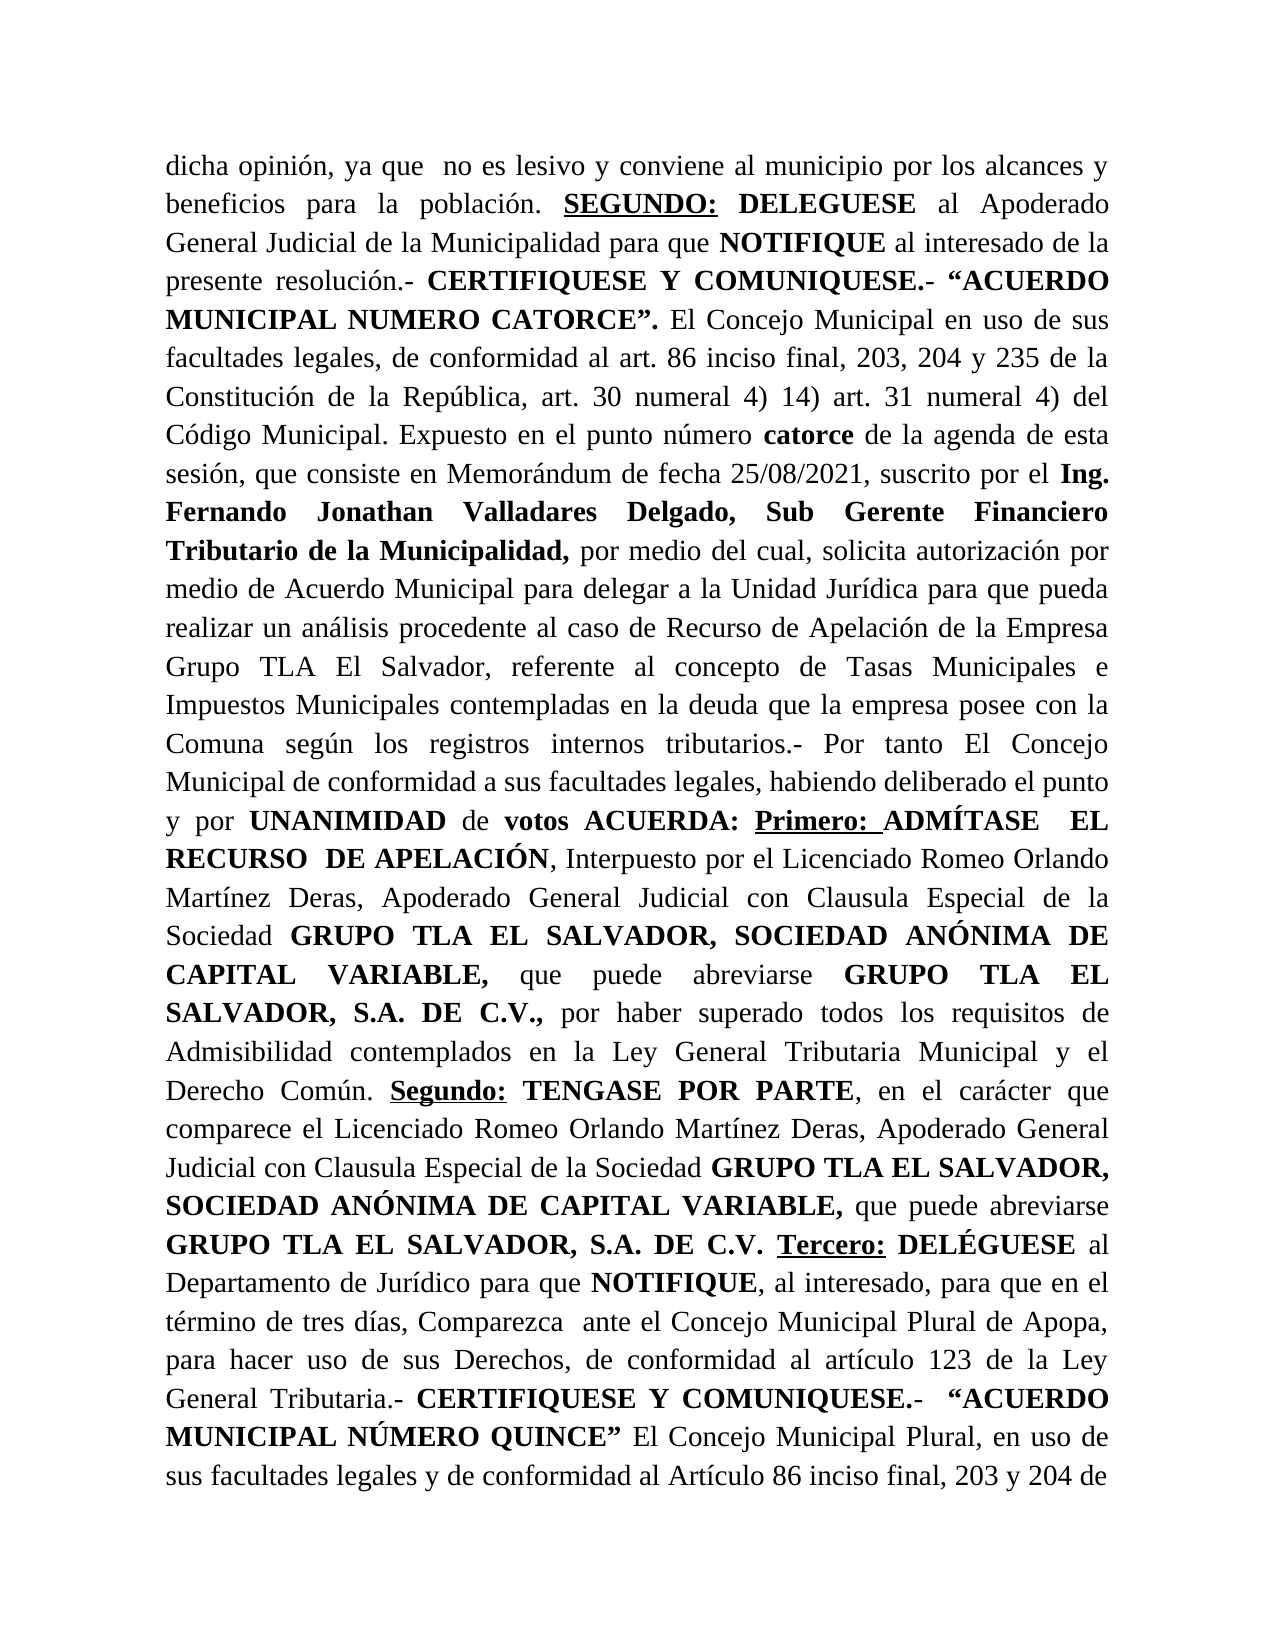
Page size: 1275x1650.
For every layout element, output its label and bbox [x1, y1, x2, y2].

text [165, 148, 1109, 1492]
